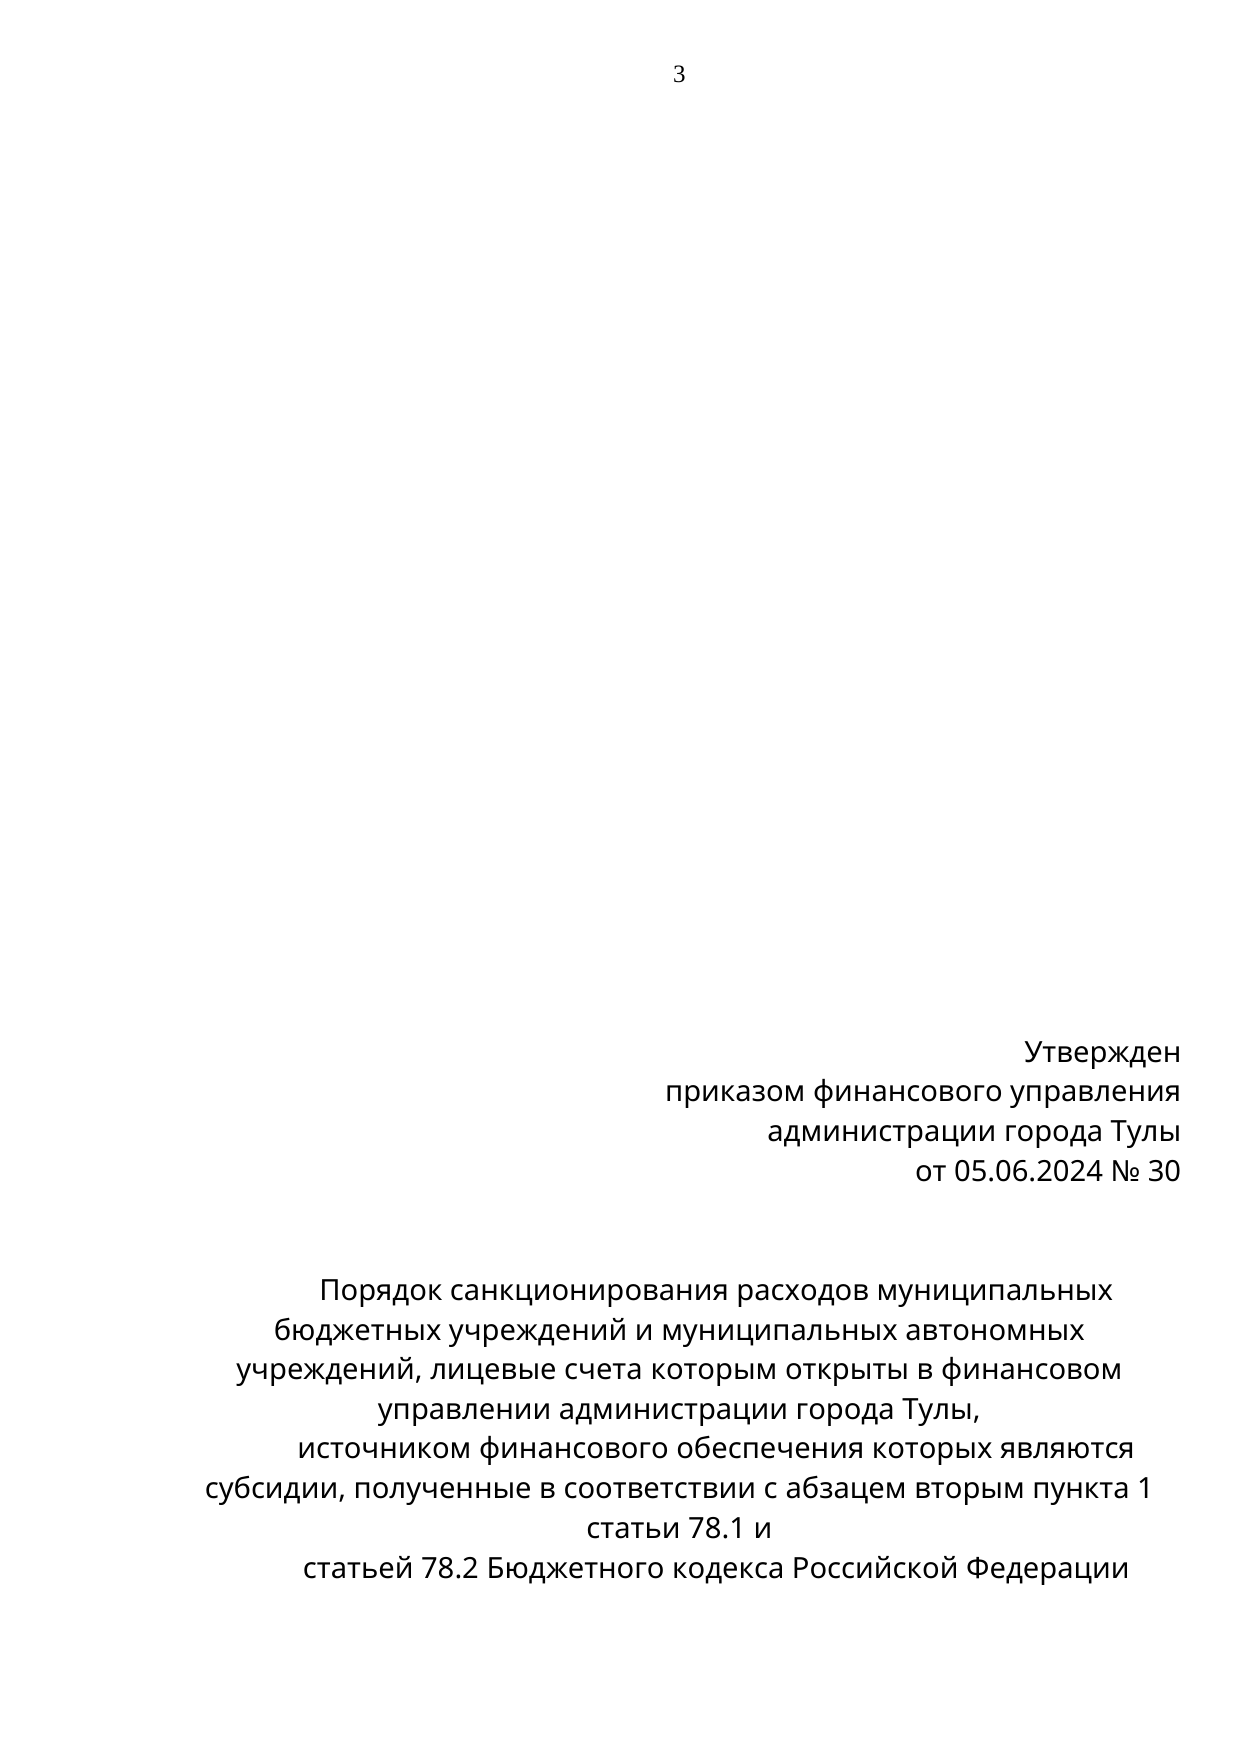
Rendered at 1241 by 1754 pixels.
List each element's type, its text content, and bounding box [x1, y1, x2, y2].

text Утвержден [177, 1031, 1181, 1071]
text администрации города Тулы [177, 1110, 1181, 1150]
title источником финансового обеспечения которых являются субсидии, полученные в соответствии с абзацем вторым пункта 1 статьи 78.1 и [177, 1428, 1181, 1547]
title Порядок санкционирования расходов муниципальных бюджетных учреждений и муниципальных автономных учреждений, лицевые счета которым открыты в финансовом управлении администрации города Тулы, [177, 1269, 1181, 1428]
text приказом финансового управления [177, 1071, 1181, 1110]
title статьей 78.2 Бюджетного кодекса Российской Федерации [177, 1547, 1181, 1587]
text от 05.06.2024 № 30 [177, 1150, 1181, 1190]
